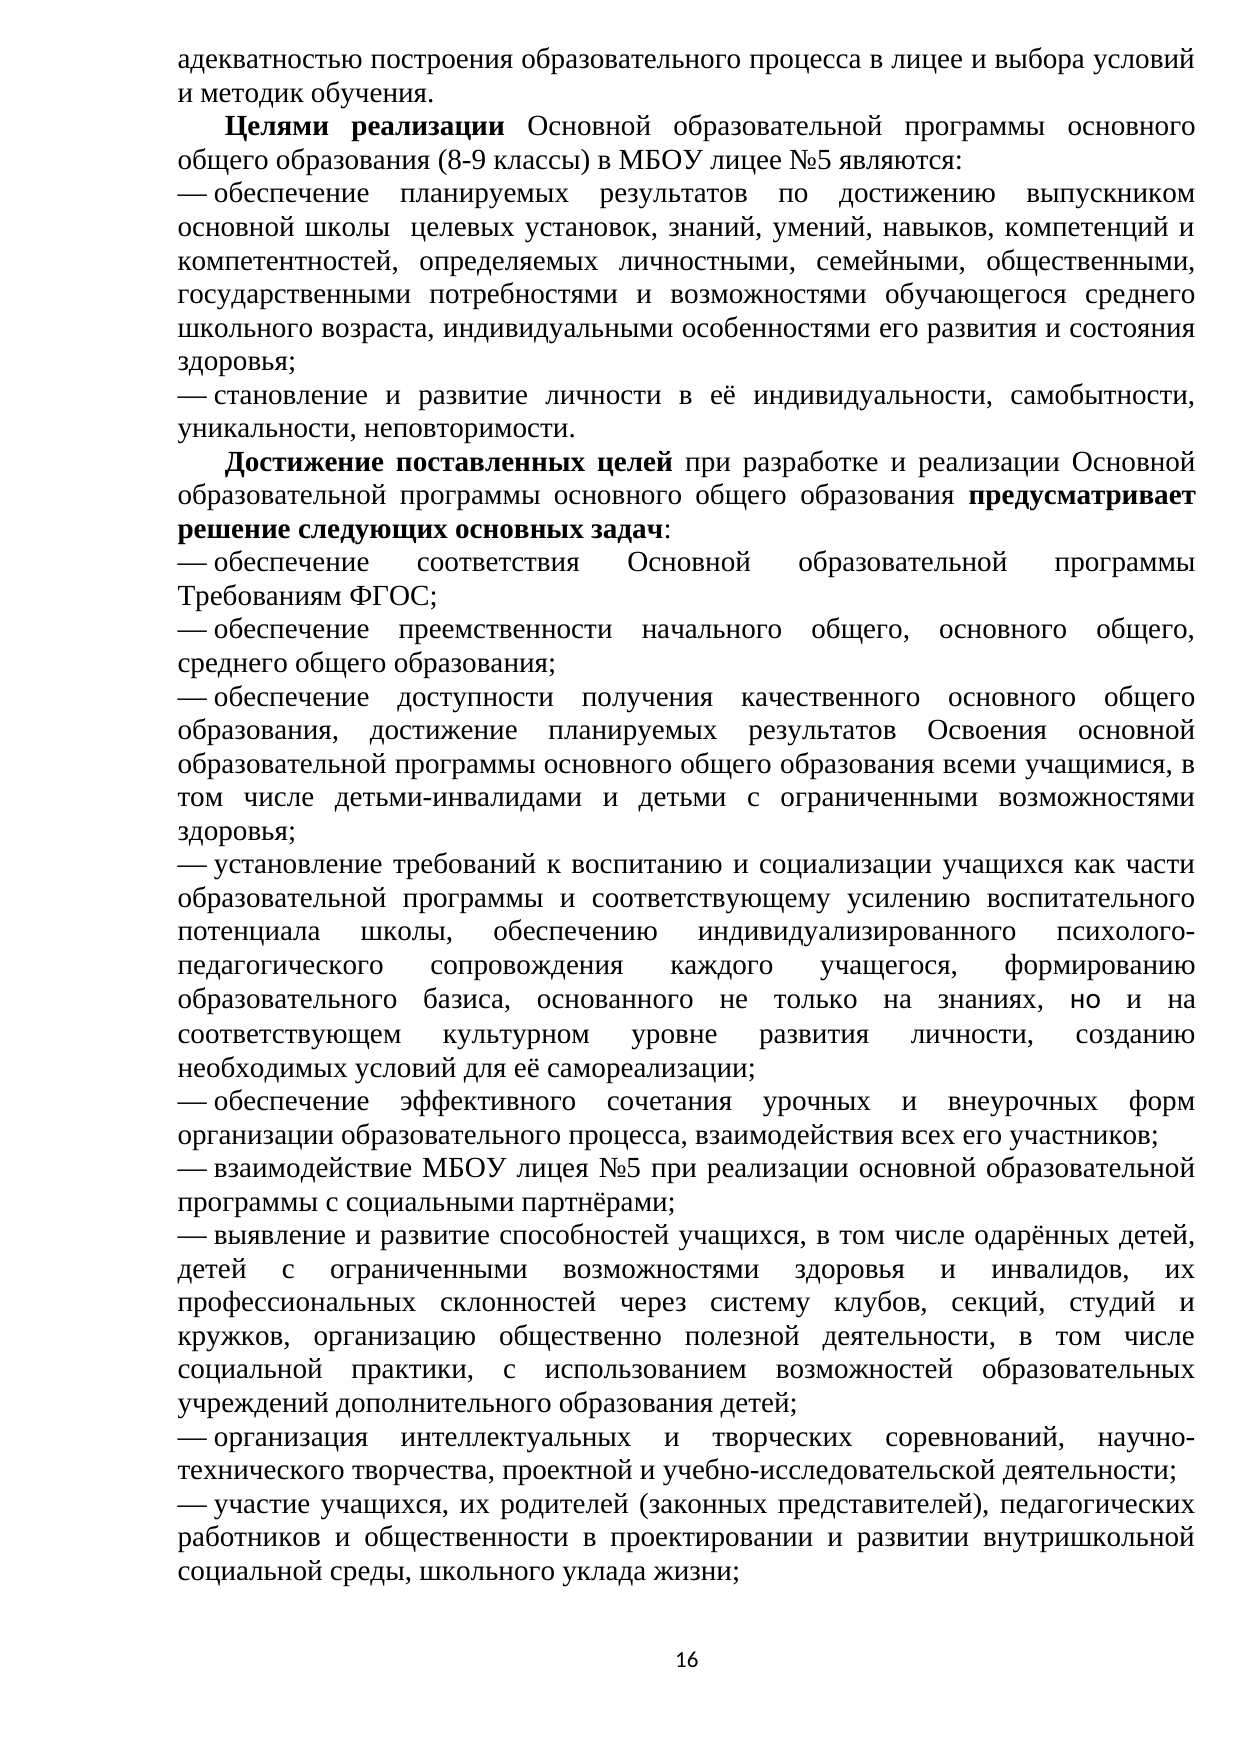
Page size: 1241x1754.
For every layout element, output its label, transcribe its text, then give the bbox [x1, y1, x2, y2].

text — обеспечение преемственности начального общего, основного общего, среднего общего образования; [177, 612, 1196, 679]
text — становление и развитие личности в её индивидуальности, самобытности, уникальности, неповторимости. [177, 377, 1196, 444]
text — обеспечение соответствия Основной образовательной программы Требованиям ФГОС; [177, 544, 1196, 612]
text Целями реализации Основной образовательной программы основного общего образования (8-9 классы) в МБОУ лицее №5 являются: [177, 108, 1196, 176]
text — участие учащихся, их родителей (законных представителей), педагогических работников и общественности в проектировании и развитии внутришкольной социальной среды, школьного уклада жизни; [177, 1486, 1196, 1586]
text — организация интеллектуальных и творческих соревнований, научно-технического творчества, проектной и учебно-исследовательской деятельности; [177, 1419, 1196, 1486]
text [177, 41, 1196, 108]
text — выявление и развитие способностей учащихся, в том числе одарённых детей, детей с ограниченными возможностями здоровья и инвалидов, их профессиональных склонностей через систему клубов, секций, студий и кружков, организацию общественно полезной деятельности, в том числе социальной практики, с использованием возможностей образовательных учреждений дополнительного образования детей; [177, 1217, 1196, 1419]
text — обеспечение эффективного сочетания урочных и внеурочных форм организации образовательного процесса, взаимодействия всех его участников; [177, 1083, 1196, 1150]
text — взаимодействие МБОУ лицея №5 при реализации основной образовательной программы с социальными партнёрами; [177, 1150, 1196, 1217]
text — обеспечение доступности получения качественного основного общего образования, достижение планируемых результатов Освоения основной образовательной программы основного общего образования всеми учащимися, в том числе детьми-инвалидами и детьми с ограниченными возможностями здоровья; [177, 679, 1196, 846]
text — установление требований к воспитанию и социализации учащихся как части образовательной программы и соответствующему усилению воспитательного потенциала школы, обеспечению индивидуализированного психолого-педагогического сопровождения каждого учащегося, формированию образовательного базиса, основанного не только на знаниях, но и на соответствующем культурном уровне развития личности, созданию необходимых условий для её самореализации; [177, 846, 1196, 1083]
text — обеспечение планируемых результатов по достижению выпускником основной школы целевых установок, знаний, умений, навыков, компетенций и компетентностей, определяемых личностными, семейными, общественными, государственными потребностями и возможностями обучающегося среднего школьного возраста, индивидуальными особенностями его развития и состояния здоровья; [177, 176, 1196, 377]
text Достижение поставленных целей при разработке и реализации Основной образовательной программы основного общего образования предусматривает решение следующих основных задач: [177, 444, 1196, 544]
